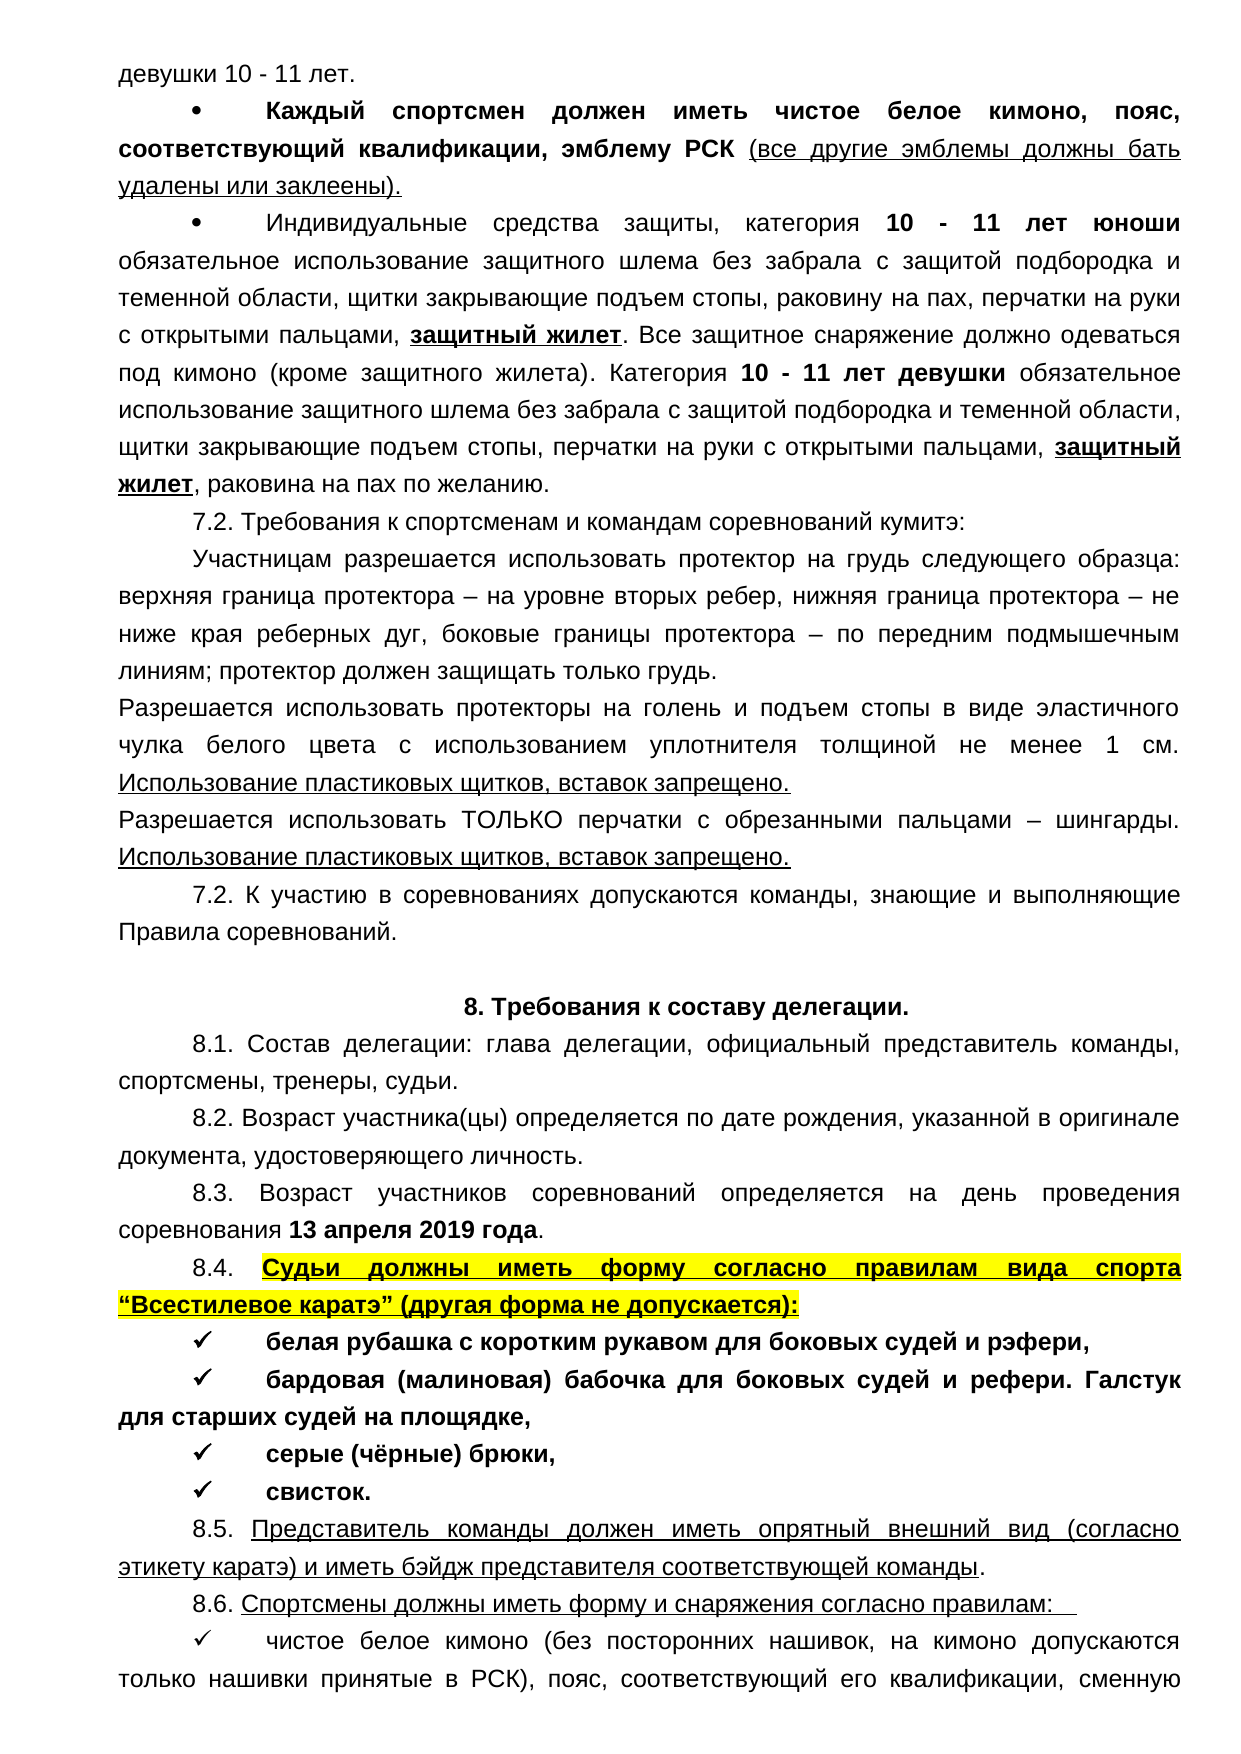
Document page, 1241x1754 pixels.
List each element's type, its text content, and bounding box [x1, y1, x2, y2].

list Индивидуальные средства защиты, категория 10 - 11 лет юноши обязательное использование защитного шлема без забрала с защитой подбородка и теменной области, щитки закрывающие подъем стопы, раковину на пах, перчатки на руки с открытыми пальцами, защитный жилет. Все защитное снаряжение должно одеваться под кимоно (кроме защитного жилета). Категория 10 - 11 лет девушки обязательное использование защитного шлема без забрала с защитой подбородка и теменной области, щитки закрывающие подъем стопы, перчатки на руки с открытыми пальцами, защитный жилет, раковина на пах по желанию. [118, 208, 1181, 498]
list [118, 59, 1181, 88]
list Каждый спортсмен должен иметь чистое белое кимоно, пояс, соответствующий квалификации, эмблему РСК (все другие эмблемы должны бать удалены или заклеены). [118, 96, 1181, 200]
text 8. Требования к составу делегации. [118, 992, 1181, 1020]
text 8.5. Представитель команды должен иметь опрятный внешний вид (согласно этикету каратэ) и иметь бэйдж представителя соответствующей команды. [118, 1514, 1181, 1580]
text Участницам разрешается использовать протектор на грудь следующего образца: верхняя граница протектора – на уровне вторых ребер, нижняя граница протектора – не ниже края реберных дуг, боковые границы протектора – по передним подмышечным линиям; протектор должен защищать только грудь. Разрешается использовать протекторы на голень и подъем стопы в виде эластичного чулка белого цвета с использованием уплотнителя толщиной не менее 1 см. Использование пластиковых щитков, вставок запрещено. Разрешается использовать ТОЛЬКО перчатки с обрезанными пальцами – шингарды. Использование пластиковых щитков, вставок запрещено. [118, 544, 1181, 871]
text 8.4. Судьи должны иметь форму согласно правилам вида спорта “Всестилевое каратэ” (другая форма не допускается): [118, 1253, 1181, 1319]
text 8.6. Спортсмены должны иметь форму и снаряжения согласно правилам: [118, 1589, 1181, 1618]
text 8.1. Состав делегации: глава делегации, официальный представитель команды, спортсмены, тренеры, судьи. [118, 1029, 1181, 1095]
text 7.2. К участию в соревнованиях допускаются команды, знающие и выполняющие Правила соревнований. [118, 880, 1181, 946]
list свисток. [118, 1477, 1181, 1506]
text 7.2. Требования к спортсменам и командам соревнований кумитэ: [118, 507, 1181, 536]
list белая рубашка с коротким рукавом для боковых судей и рэфери, [118, 1327, 1181, 1356]
text 8.3. Возраст участников соревнований определяется на день проведения соревнования 13 апреля 2019 года. [118, 1178, 1181, 1244]
text 8.2. Возраст участника(цы) определяется по дате рождения, указанной в оригинале документа, удостоверяющего личность. [118, 1103, 1181, 1169]
list серые (чёрные) брюки, [118, 1439, 1181, 1468]
list бардовая (малиновая) бабочка для боковых судей и рефери. Галстук для старших судей на площядке, [118, 1365, 1181, 1431]
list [118, 1626, 1181, 1692]
